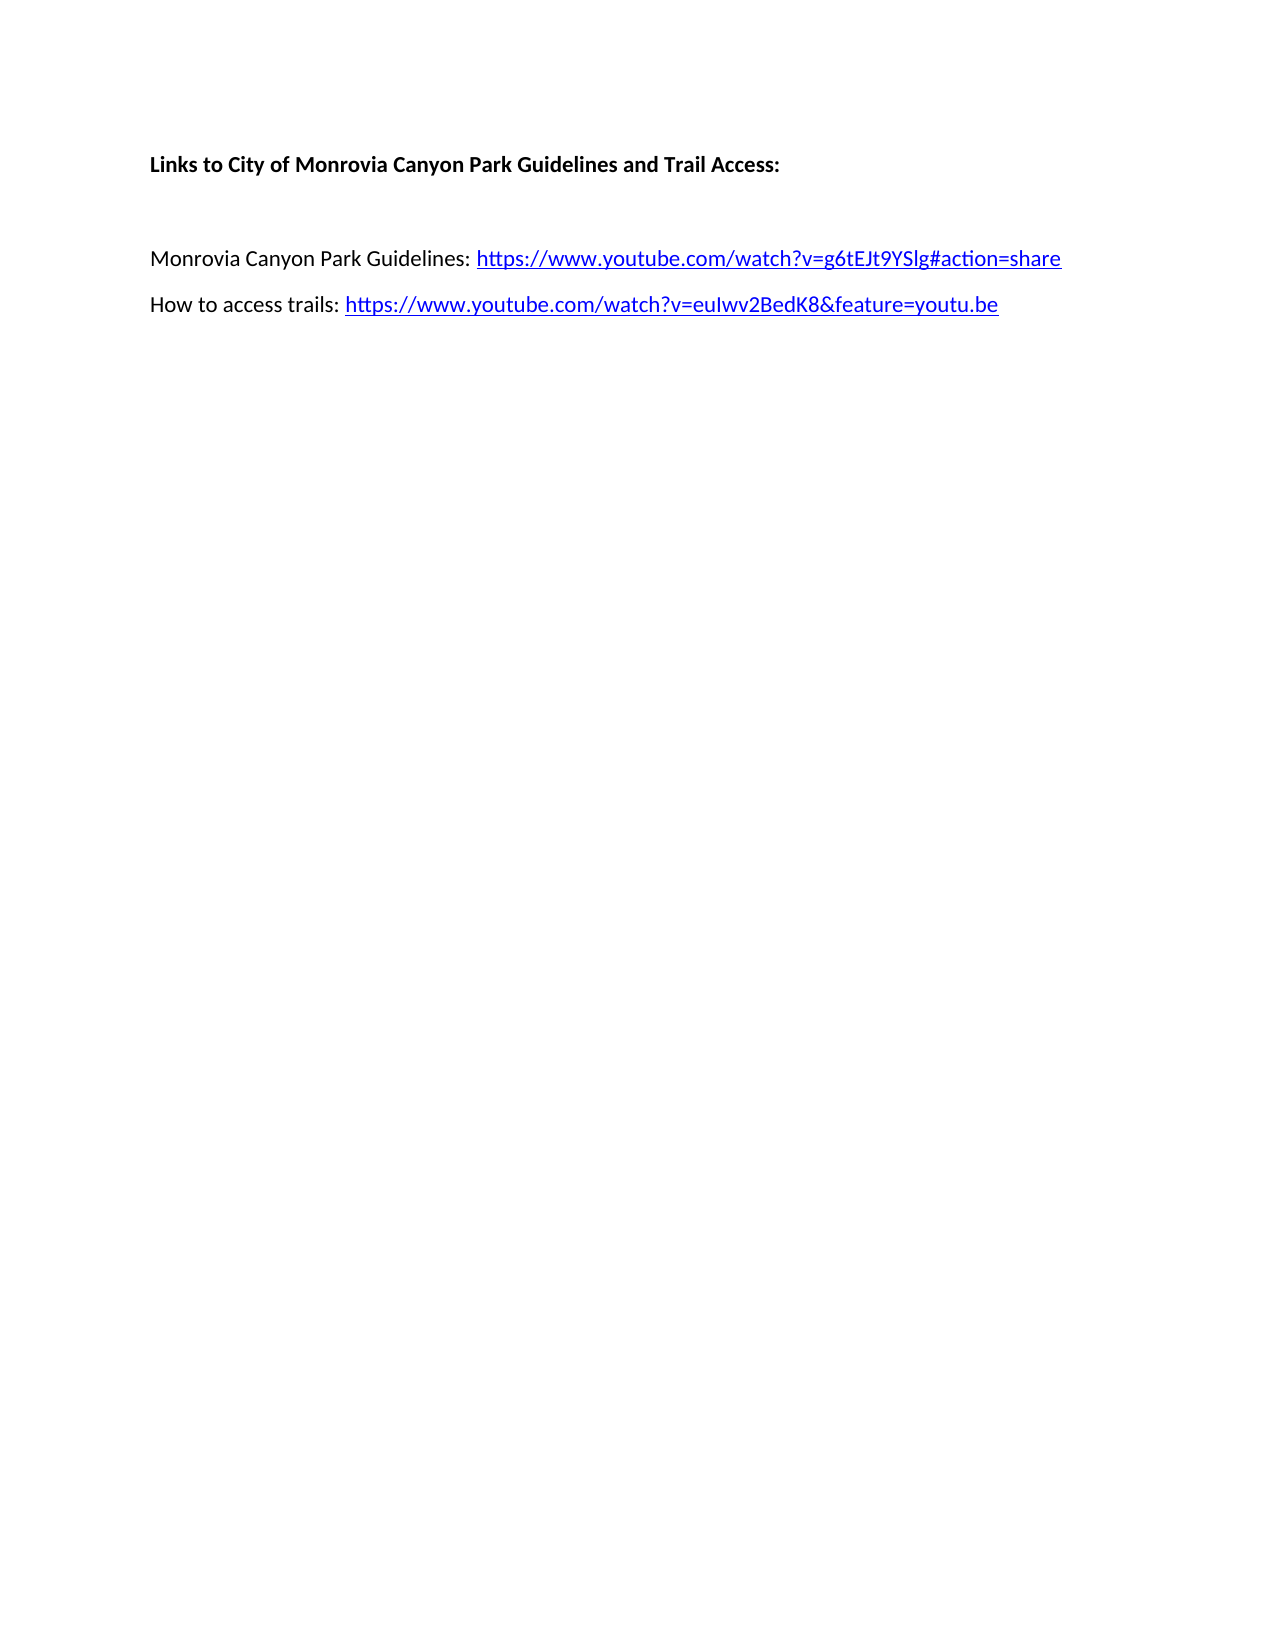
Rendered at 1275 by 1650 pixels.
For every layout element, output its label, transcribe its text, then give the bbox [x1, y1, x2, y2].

text Monrovia Canyon Park Guidelines: https://www.youtube.com/watch?v=g6tEJt9YSlg#action=share [150, 244, 1125, 272]
text How to access trails: https://www.youtube.com/watch?v=euIwv2BedK8&feature=youtu.be [150, 291, 1125, 319]
text Links to City of Monrovia Canyon Park Guidelines and Trail Access: [150, 150, 1125, 178]
